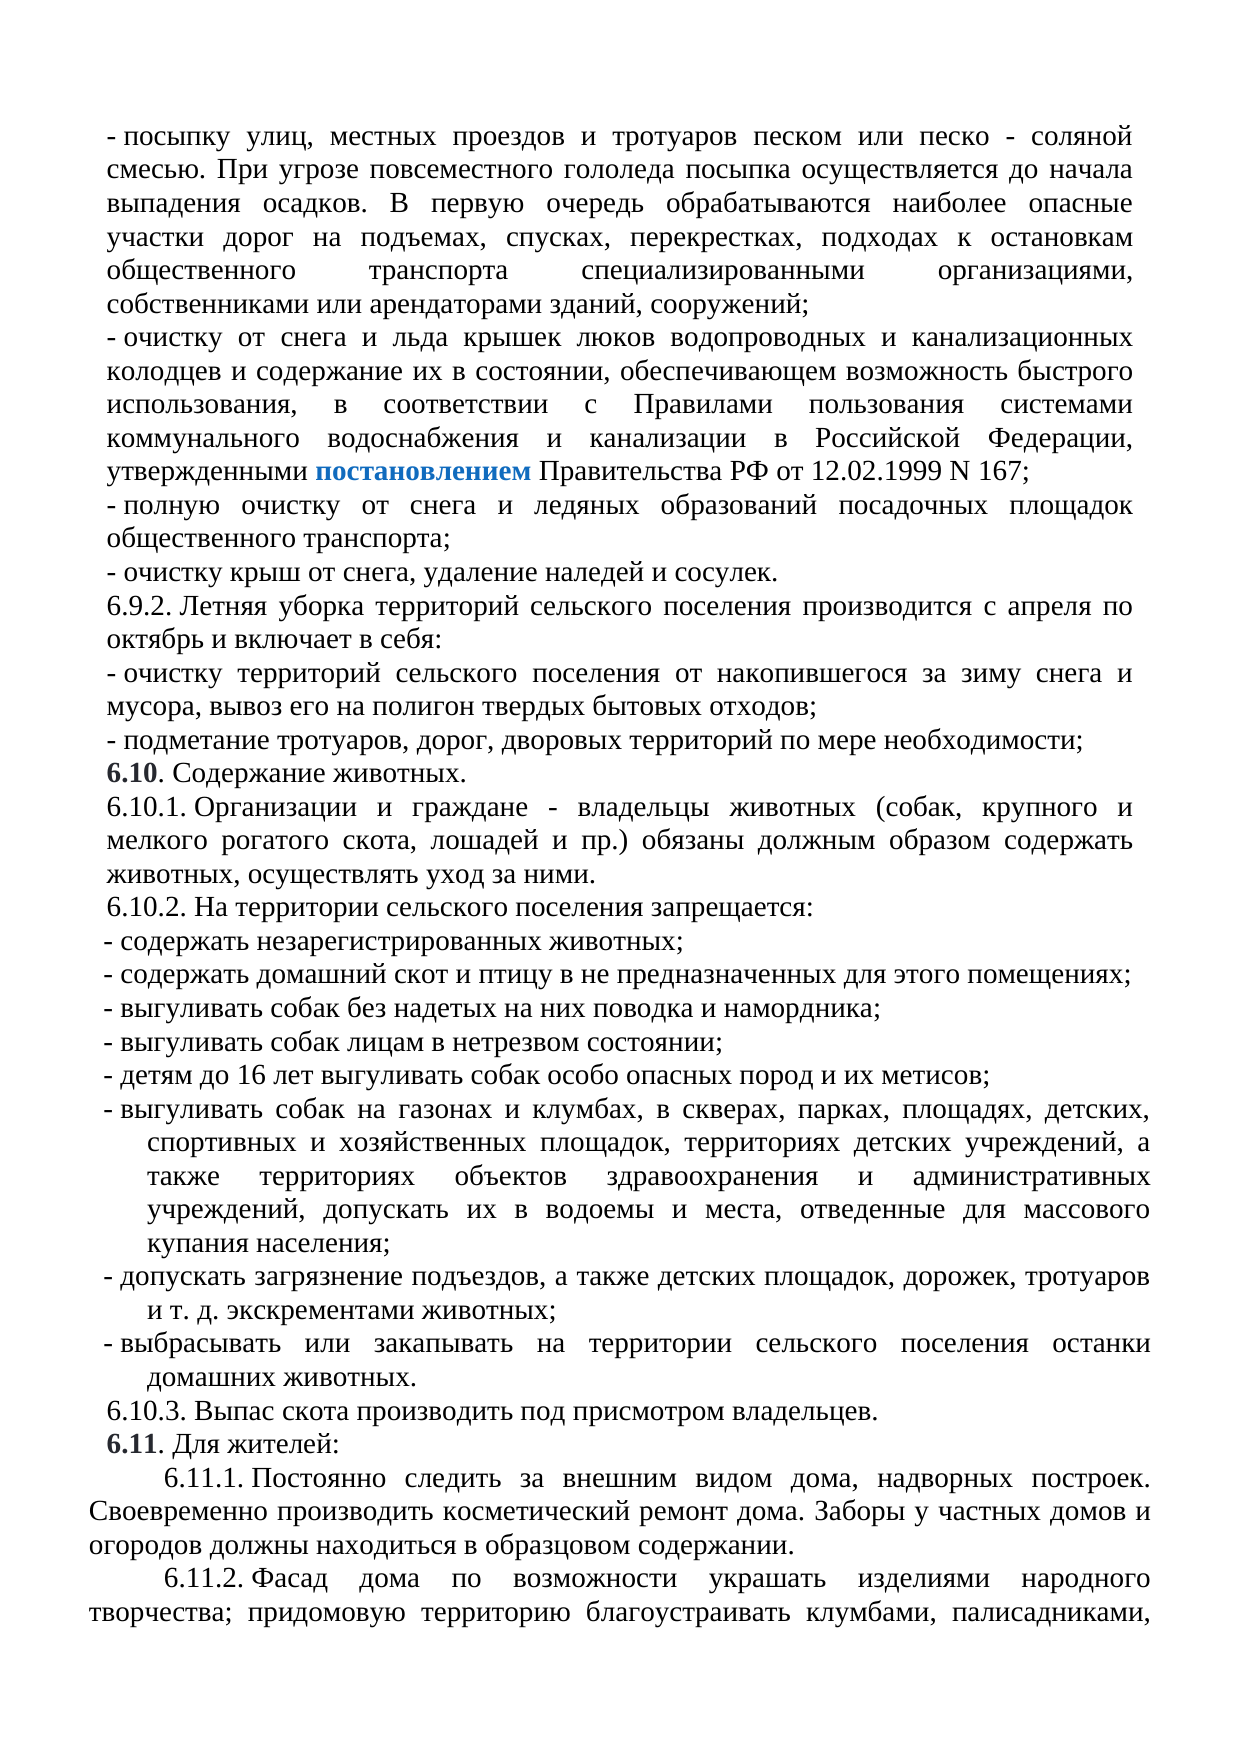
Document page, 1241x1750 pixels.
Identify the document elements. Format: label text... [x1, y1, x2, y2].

text - очистку крыш от снега, удаление наледей и сосулек. [106, 554, 1134, 588]
text - полную очистку от снега и ледяных образований посадочных площадок общественного транспорта; [106, 487, 1134, 554]
text - выгуливать собак лицам в нетрезвом состоянии; [103, 1024, 1152, 1057]
text - содержать домашний скот и птицу в не предназначенных для этого помещениях; [103, 957, 1152, 990]
text 6.10.1. Организации и граждане - владельцы животных (собак, крупного и мелкого рогатого скота, лошадей и пр.) обязаны должным образом содержать животных, осуществлять уход за ними. [106, 789, 1134, 889]
text 6.11. Для жителей: [106, 1426, 1134, 1460]
text 6.10.3. Выпас скота производить под присмотром владельцев. [106, 1393, 1134, 1426]
text - очистку территорий сельского поселения от накопившегося за зиму снега и мусора, вывоз его на полигон твердых бытовых отходов; [106, 655, 1134, 722]
text - выбрасывать или закапывать на территории сельского поселения останки домашних животных. [103, 1326, 1152, 1393]
text 6.10.2. На территории сельского поселения запрещается: [106, 889, 1134, 923]
text 6.11.1. Постоянно следить за внешним видом дома, надворных построек. Своевременно производить косметический ремонт дома. Заборы у частных домов и огородов должны находиться в образцовом содержании. [89, 1460, 1152, 1560]
text - содержать незарегистрированных животных; [103, 923, 1152, 957]
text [89, 1560, 1152, 1627]
text 6.9.2. Летняя уборка территорий сельского поселения производится с апреля по октябрь и включает в себя: [106, 588, 1134, 655]
text - допускать загрязнение подъездов, а также детских площадок, дорожек, тротуаров и т. д. экскрементами животных; [103, 1258, 1152, 1326]
text - очистку от снега и льда крышек люков водопроводных и канализационных колодцев и содержание их в состоянии, обеспечивающем возможность быстрого использования, в соответствии с Правилами пользования системами коммунального водоснабжения и канализации в Российской Федерации, утвержденными постановлением Правительства РФ от 12.02.1999 N 167; [106, 319, 1134, 487]
text - посыпку улиц, местных проездов и тротуаров песком или песко - соляной смесью. При угрозе повсеместного гололеда посыпка осуществляется до начала выпадения осадков. В первую очередь обрабатываются наиболее опасные участки дорог на подъемах, спусках, перекрестках, подходах к остановкам общественного транспорта специализированными организациями, собственниками или арендаторами зданий, сооружений; [106, 118, 1134, 319]
text - детям до 16 лет выгуливать собак особо опасных пород и их метисов; [103, 1057, 1152, 1091]
text - подметание тротуаров, дорог, дворовых территорий по мере необходимости; [106, 722, 1134, 755]
text - выгуливать собак на газонах и клумбах, в скверах, парках, площадях, детских, спортивных и хозяйственных площадок, территориях детских учреждений, а также территориях объектов здравоохранения и административных учреждений, допускать их в водоемы и места, отведенные для массового купания населения; [103, 1091, 1152, 1258]
text 6.10. Содержание животных. [106, 755, 1134, 789]
text - выгуливать собак без надетых на них поводка и намордника; [103, 990, 1152, 1024]
